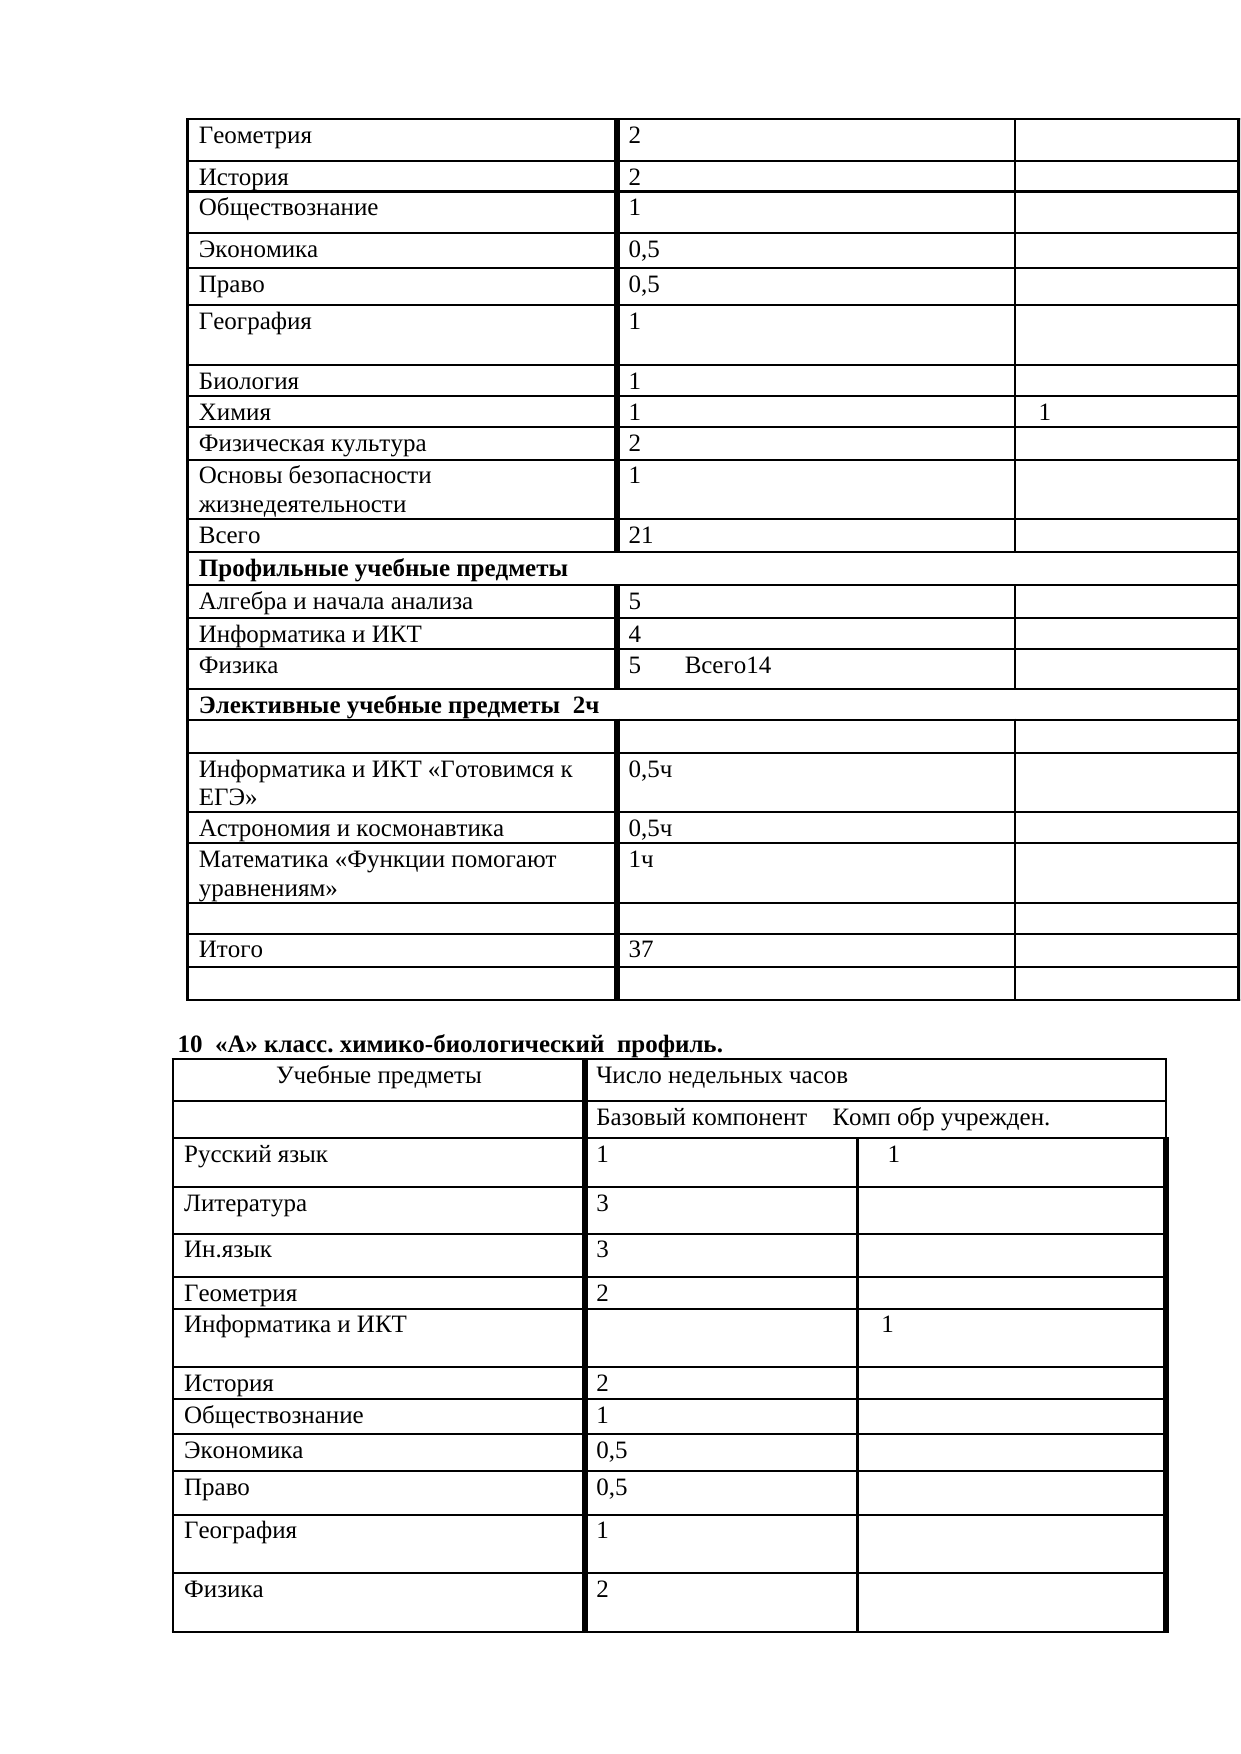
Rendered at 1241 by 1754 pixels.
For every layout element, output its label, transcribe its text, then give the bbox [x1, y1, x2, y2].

table_cell Физика [189, 650, 614, 688]
table_cell Экономика [174, 1435, 582, 1470]
table_cell [189, 904, 614, 932]
table_cell 1 [620, 306, 1014, 364]
table_cell Право [189, 269, 614, 304]
table_cell [189, 721, 614, 752]
table_cell 21 [620, 520, 1014, 551]
table_cell Литература [174, 1188, 582, 1232]
table_header Число недельных часов [588, 1060, 1165, 1100]
table_cell 4 [620, 619, 1014, 648]
table_cell [1016, 968, 1237, 998]
table_cell Физика [174, 1574, 582, 1631]
table_cell Информатика и ИКТ «Готовимся к ЕГЭ» [189, 754, 614, 811]
table_cell [1016, 461, 1237, 518]
table_cell [1016, 650, 1237, 688]
table_cell 3 [588, 1188, 856, 1232]
table_cell История [174, 1368, 582, 1398]
table_cell 0,5ч [620, 754, 1014, 811]
table_cell [1016, 269, 1237, 304]
table_cell Право [174, 1472, 582, 1513]
table_cell [859, 1574, 1163, 1631]
table_cell [1016, 120, 1237, 159]
table_cell [859, 1235, 1163, 1276]
text 10 «А» класс. химико-биологический профиль. [177, 1029, 1152, 1058]
table_cell 1 [588, 1400, 856, 1433]
table_cell Геометрия [174, 1278, 582, 1307]
table_cell 1 [1016, 397, 1237, 426]
table_cell 0,5 [588, 1435, 856, 1470]
table_cell [620, 968, 1014, 998]
table_cell [1016, 619, 1237, 648]
table_header Учебные предметы [174, 1060, 582, 1100]
table_cell Базовый компонент Комп обр учрежден. [588, 1102, 1165, 1137]
table_cell [1016, 234, 1237, 267]
table_cell 2 [620, 120, 1014, 159]
table_cell 1 [588, 1139, 856, 1186]
table_cell Обществознание [189, 193, 614, 232]
table_cell Биология [189, 366, 614, 395]
table_cell История [189, 162, 614, 190]
table_cell [620, 904, 1014, 932]
table_cell Экономика [189, 234, 614, 267]
table_cell 0,5 [620, 234, 1014, 267]
table_cell 0,5 [588, 1472, 856, 1513]
table_cell [859, 1472, 1163, 1513]
table_cell [1016, 586, 1237, 617]
table_cell [1016, 366, 1237, 395]
table_cell 1 [620, 461, 1014, 518]
table_cell [859, 1188, 1163, 1232]
table_cell Математика «Функции помогают уравнениям» [189, 844, 614, 902]
table_cell Алгебра и начала анализа [189, 586, 614, 617]
table_cell [1016, 306, 1237, 364]
table_cell 2 [588, 1368, 856, 1398]
table_cell 1 [620, 366, 1014, 395]
table_cell [859, 1435, 1163, 1470]
table_cell Ин.язык [174, 1235, 582, 1276]
table_cell Химия [189, 397, 614, 426]
table_cell 1 [620, 193, 1014, 232]
table_cell 2 [588, 1278, 856, 1307]
table_cell Основы безопасности жизнедеятельности [189, 461, 614, 518]
table_cell География [174, 1516, 582, 1572]
table_cell 37 [620, 935, 1014, 966]
table_cell [620, 721, 1014, 752]
table_cell [174, 1102, 582, 1137]
table_cell Геометрия [189, 120, 614, 159]
table_cell 5 Всего14 [620, 650, 1014, 688]
table_cell 1 [588, 1516, 856, 1572]
table_cell [1016, 162, 1237, 190]
table_cell [859, 1400, 1163, 1433]
table_cell География [189, 306, 614, 364]
table_cell [1016, 520, 1237, 551]
table_cell Русский язык [174, 1139, 582, 1186]
table_cell [859, 1368, 1163, 1398]
table_cell [1016, 754, 1237, 811]
table_cell 0,5ч [620, 813, 1014, 842]
table_cell Профильные учебные предметы [189, 553, 1237, 584]
table_cell Итого [189, 935, 614, 966]
table_cell Информатика и ИКТ [189, 619, 614, 648]
table_cell [859, 1278, 1163, 1307]
table_cell Элективные учебные предметы 2ч [189, 690, 1237, 718]
table_cell 0,5 [620, 269, 1014, 304]
table_cell Физическая культура [189, 428, 614, 458]
table_cell [588, 1310, 856, 1366]
table_cell [1016, 428, 1237, 458]
table_cell 5 [620, 586, 1014, 617]
table_cell [189, 968, 614, 998]
table_cell 2 [620, 162, 1014, 190]
table_cell [1016, 935, 1237, 966]
table_cell 1 [620, 397, 1014, 426]
table_cell 1 [859, 1310, 1163, 1366]
table_cell 1ч [620, 844, 1014, 902]
table_cell [1016, 844, 1237, 902]
table_cell [1016, 721, 1237, 752]
table_cell [1016, 813, 1237, 842]
table_cell Астрономия и космонавтика [189, 813, 614, 842]
table_cell 2 [588, 1574, 856, 1631]
table_cell 3 [588, 1235, 856, 1276]
table_cell Информатика и ИКТ [174, 1310, 582, 1366]
table_cell 2 [620, 428, 1014, 458]
table_cell Обществознание [174, 1400, 582, 1433]
table_cell [859, 1516, 1163, 1572]
table_cell [1016, 904, 1237, 932]
table_cell Всего [189, 520, 614, 551]
table_cell 1 [859, 1139, 1163, 1186]
table_cell [1016, 193, 1237, 232]
